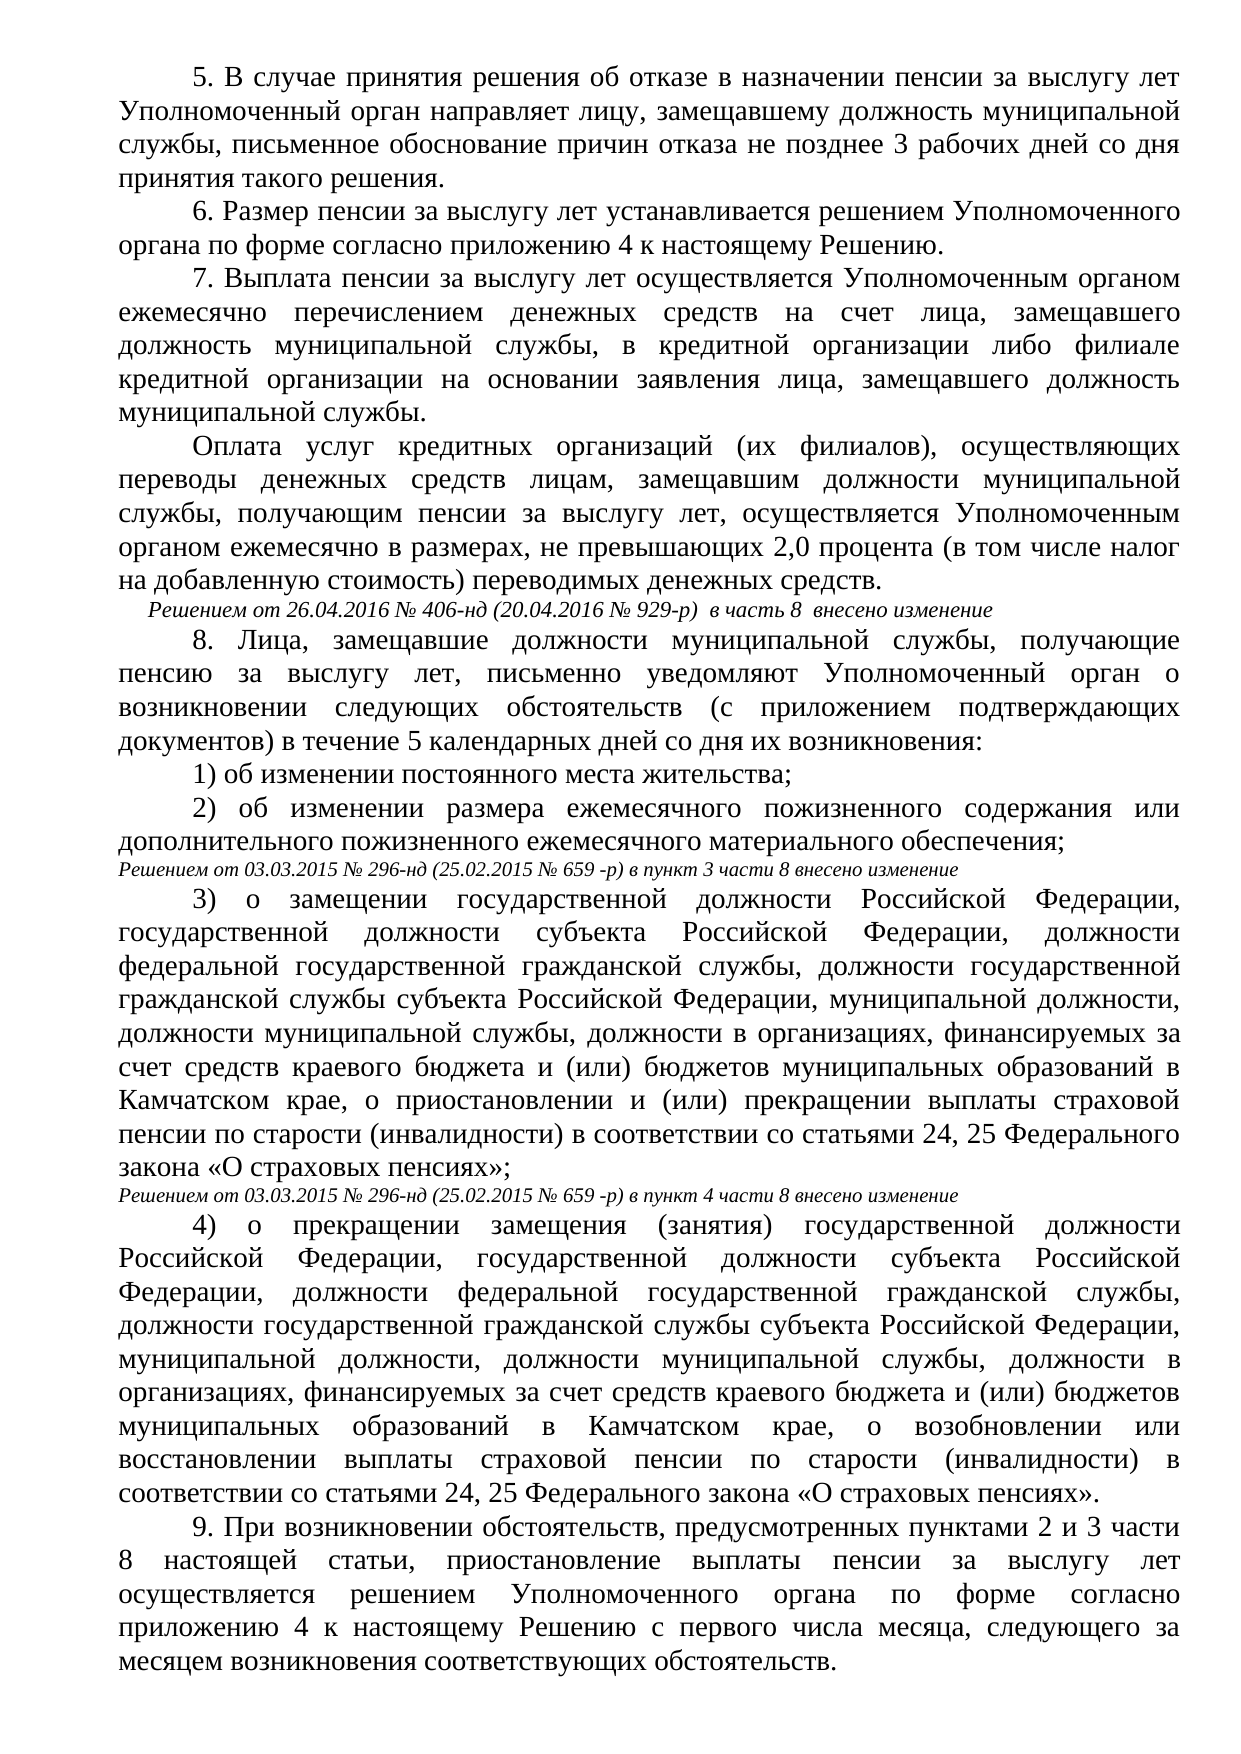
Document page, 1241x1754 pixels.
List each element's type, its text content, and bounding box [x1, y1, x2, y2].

text Решением от 03.03.2015 № 296-нд (25.02.2015 № 659 -р) в пункт 3 части 8 внесено изменение [118, 857, 1181, 881]
text 2) об изменении размера ежемесячного пожизненного содержания или дополнительного пожизненного ежемесячного материального обеспечения; [118, 790, 1181, 857]
text 9. При возникновении обстоятельств, предусмотренных пунктами 2 и 3 части 8 настоящей статьи, приостановление выплаты пенсии за выслугу лет осуществляется решением Уполномоченного органа по форме согласно приложению 4 к настоящему Решению с первого числа месяца, следующего за месяцем возникновения соответствующих обстоятельств. [118, 1509, 1181, 1676]
text 8. Лица, замещавшие должности муниципальной службы, получающие пенсию за выслугу лет, письменно уведомляют Уполномоченный орган о возникновении следующих обстоятельств (с приложением подтверждающих документов) в течение 5 календарных дней со дня их возникновения: [118, 622, 1181, 756]
text Решением от 26.04.2016 № 406-нд (20.04.2016 № 929-р) в часть 8 внесено изменение [118, 596, 1181, 622]
text 4) о прекращении замещения (занятия) государственной должности Российской Федерации, государственной должности субъекта Российской Федерации, должности федеральной государственной гражданской службы, должности государственной гражданской службы субъекта Российской Федерации, муниципальной должности, должности муниципальной службы, должности в организациях, финансируемых за счет средств краевого бюджета и (или) бюджетов муниципальных образований в Камчатском крае, о возобновлении или восстановлении выплаты страховой пенсии по старости (инвалидности) в соответствии со статьями 24, 25 Федерального закона «О страховых пенсиях». [118, 1207, 1181, 1509]
text Решением от 03.03.2015 № 296-нд (25.02.2015 № 659 -р) в пункт 4 части 8 внесено изменение [118, 1183, 1181, 1207]
text 5. В случае принятия решения об отказе в назначении пенсии за выслугу лет Уполномоченный орган направляет лицу, замещавшему должность муниципальной службы, письменное обоснование причин отказа не позднее 3 рабочих дней со дня принятия такого решения. [118, 59, 1181, 193]
text 6. Размер пенсии за выслугу лет устанавливается решением Уполномоченного органа по форме согласно приложению 4 к настоящему Решению. [118, 193, 1181, 260]
text Оплата услуг кредитных организаций (их филиалов), осуществляющих переводы денежных средств лицам, замещавшим должности муниципальной службы, получающим пенсии за выслугу лет, осуществляется Уполномоченным органом ежемесячно в размерах, не превышающих 2,0 процента (в том числе налог на добавленную стоимость) переводимых денежных средств. [118, 428, 1181, 596]
text 1) об изменении постоянного места жительства; [118, 756, 1181, 790]
text 7. Выплата пенсии за выслугу лет осуществляется Уполномоченным органом ежемесячно перечислением денежных средств на счет лица, замещавшего должность муниципальной службы, в кредитной организации либо филиале кредитной организации на основании заявления лица, замещавшего должность муниципальной службы. [118, 260, 1181, 428]
text 3) о замещении государственной должности Российской Федерации, государственной должности субъекта Российской Федерации, должности федеральной государственной гражданской службы, должности государственной гражданской службы субъекта Российской Федерации, муниципальной должности, должности муниципальной службы, должности в организациях, финансируемых за счет средств краевого бюджета и (или) бюджетов муниципальных образований в Камчатском крае, о приостановлении и (или) прекращении выплаты страховой пенсии по старости (инвалидности) в соответствии со статьями 24, 25 Федерального закона «О страховых пенсиях»; [118, 881, 1181, 1183]
